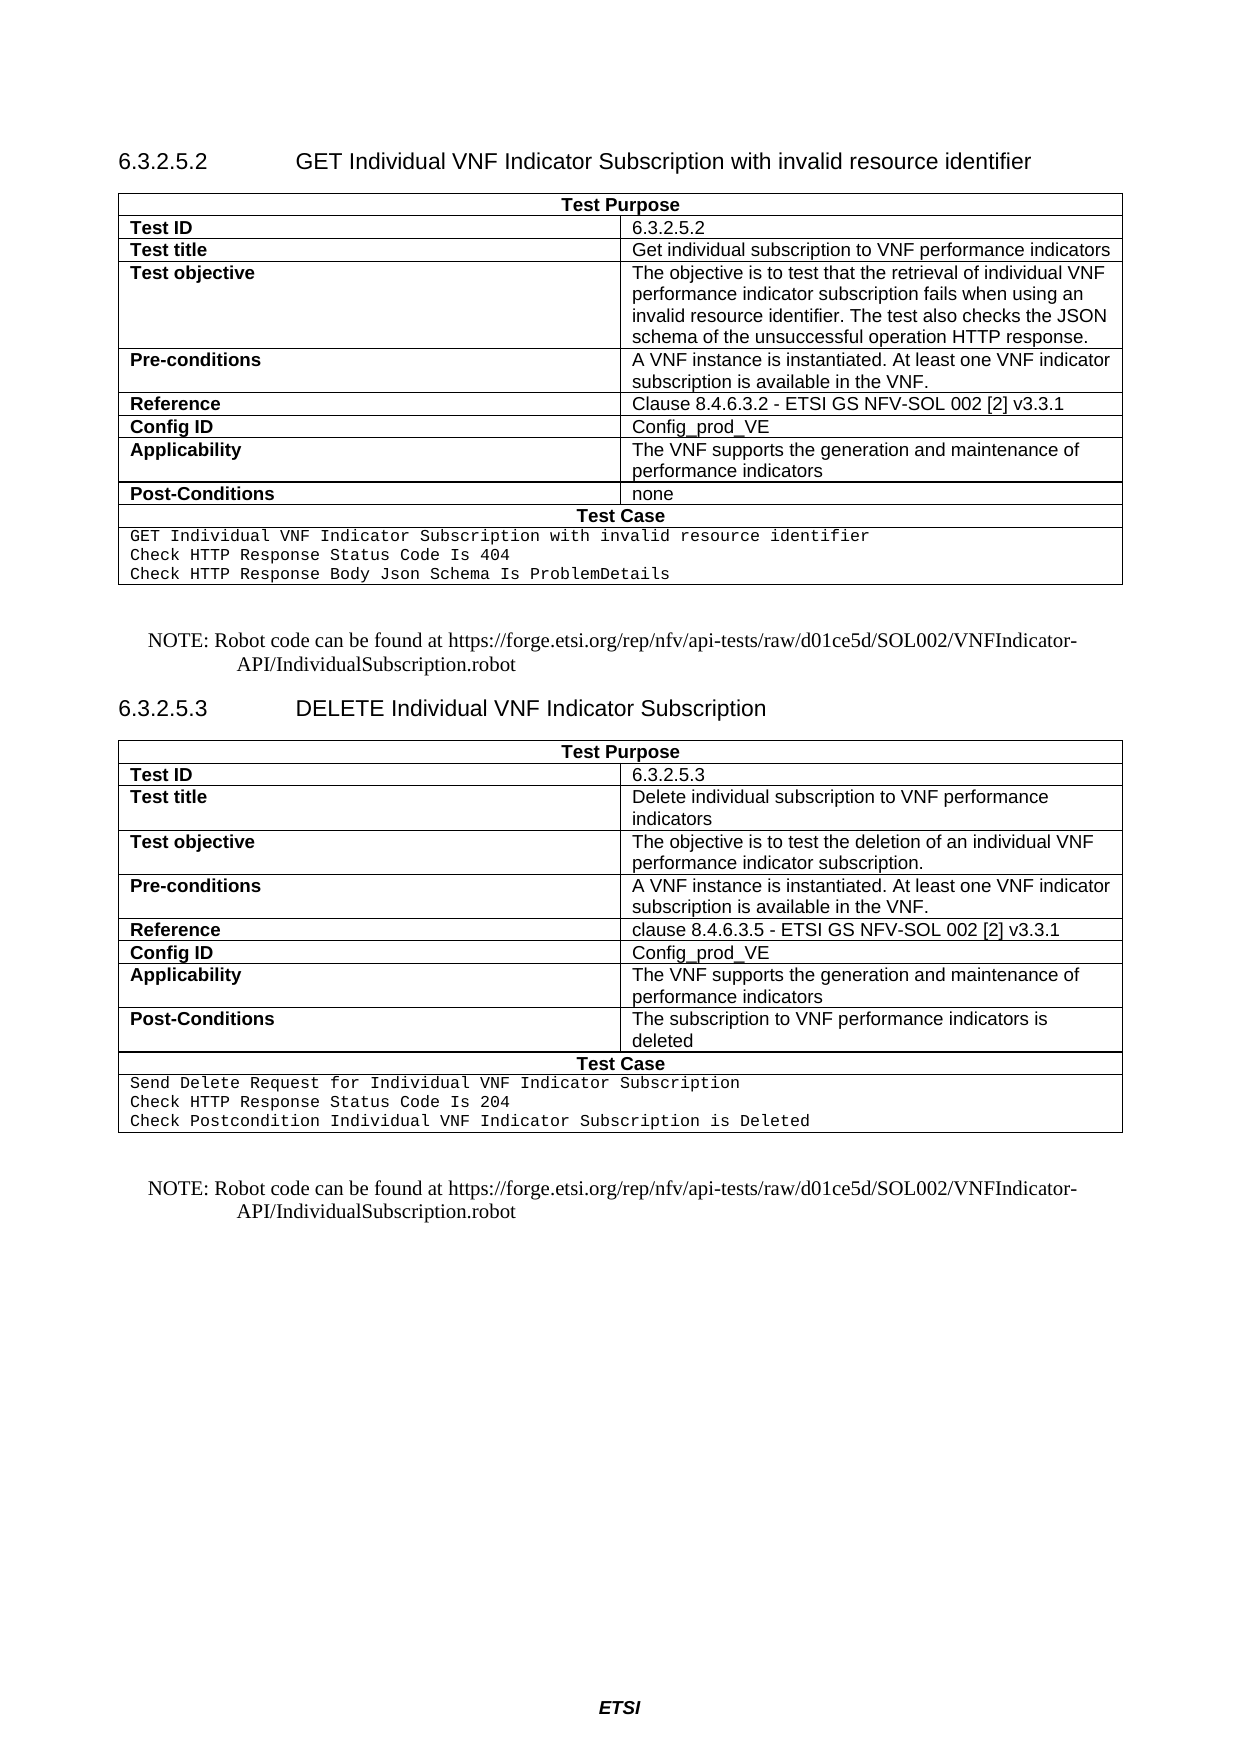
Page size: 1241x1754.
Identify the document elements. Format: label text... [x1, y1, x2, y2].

table_cell The VNF supports the generation and maintenance of performance indicators [621, 964, 1122, 1007]
table_cell Test Case [119, 505, 1122, 527]
table_cell Test title [119, 239, 620, 261]
table_cell Config ID [119, 416, 620, 437]
table_cell The subscription to VNF performance indicators is deleted [621, 1008, 1122, 1051]
table_cell A VNF instance is instantiated. At least one VNF indicator subscription is available in the VNF. [621, 349, 1122, 392]
table_cell Delete individual subscription to VNF performance indicators [621, 786, 1122, 829]
table_cell Pre-conditions [119, 349, 620, 392]
table_cell Test ID [119, 764, 620, 785]
table_cell Test ID [119, 216, 620, 238]
table_cell none [621, 483, 1122, 504]
table_cell 6.3.2.5.3 [621, 764, 1122, 785]
table_cell Test objective [119, 262, 620, 348]
table_cell Get individual subscription to VNF performance indicators [621, 239, 1122, 261]
table_cell Reference [119, 393, 620, 415]
table_cell Pre-conditions [119, 875, 620, 918]
subtitle 6.3.2.5.3 DELETE Individual VNF Indicator Subscription [118, 695, 1122, 721]
table_cell Post-Conditions [119, 1008, 620, 1051]
table_header Test Purpose [119, 741, 1122, 763]
table_cell GET Individual VNF Indicator Subscription with invalid resource identifier Check HTTP Response Status Code Is 404 Check HTTP Response Body Json Schema Is ProblemDetails [119, 528, 1122, 584]
table_cell 6.3.2.5.2 [621, 216, 1122, 238]
table_cell Send Delete Request for Individual VNF Indicator Subscription Check HTTP Response Status Code Is 204 Check Postcondition Individual VNF Indicator Subscription is Deleted [119, 1075, 1122, 1132]
table_cell The objective is to test the deletion of an individual VNF performance indicator subscription. [621, 831, 1122, 874]
table_cell Test objective [119, 831, 620, 874]
table_header Test Purpose [119, 194, 1122, 215]
table_cell Applicability [119, 964, 620, 1007]
table_cell Config ID [119, 941, 620, 963]
table_cell Test Case [119, 1053, 1122, 1074]
subtitle 6.3.2.5.2 GET Individual VNF Indicator Subscription with invalid resource identifier [118, 148, 1122, 174]
table_cell Test title [119, 786, 620, 829]
table_cell Applicability [119, 438, 620, 481]
table_cell A VNF instance is instantiated. At least one VNF indicator subscription is available in the VNF. [621, 875, 1122, 918]
table_cell Reference [119, 919, 620, 940]
table_cell Config_prod_VE [621, 941, 1122, 963]
text NOTE: Robot code can be found at https://forge.etsi.org/rep/nfv/api-tests/raw/d01ce5d/SOL002/VNFIndicator-API/IndividualSubscription.robot [148, 1175, 1122, 1223]
table_cell The objective is to test that the retrieval of individual VNF performance indicator subscription fails when using an invalid resource identifier. The test also checks the JSON schema of the unsuccessful operation HTTP response. [621, 262, 1122, 348]
table_cell Post-Conditions [119, 483, 620, 504]
table_cell Config_prod_VE [621, 416, 1122, 437]
table_cell The VNF supports the generation and maintenance of performance indicators [621, 438, 1122, 481]
table_cell Clause 8.4.6.3.2 - ETSI GS NFV-SOL 002 [2] v3.3.1 [621, 393, 1122, 415]
table_cell clause 8.4.6.3.5 - ETSI GS NFV-SOL 002 [2] v3.3.1 [621, 919, 1122, 940]
text NOTE: Robot code can be found at https://forge.etsi.org/rep/nfv/api-tests/raw/d01ce5d/SOL002/VNFIndicator-API/IndividualSubscription.robot [148, 628, 1122, 676]
